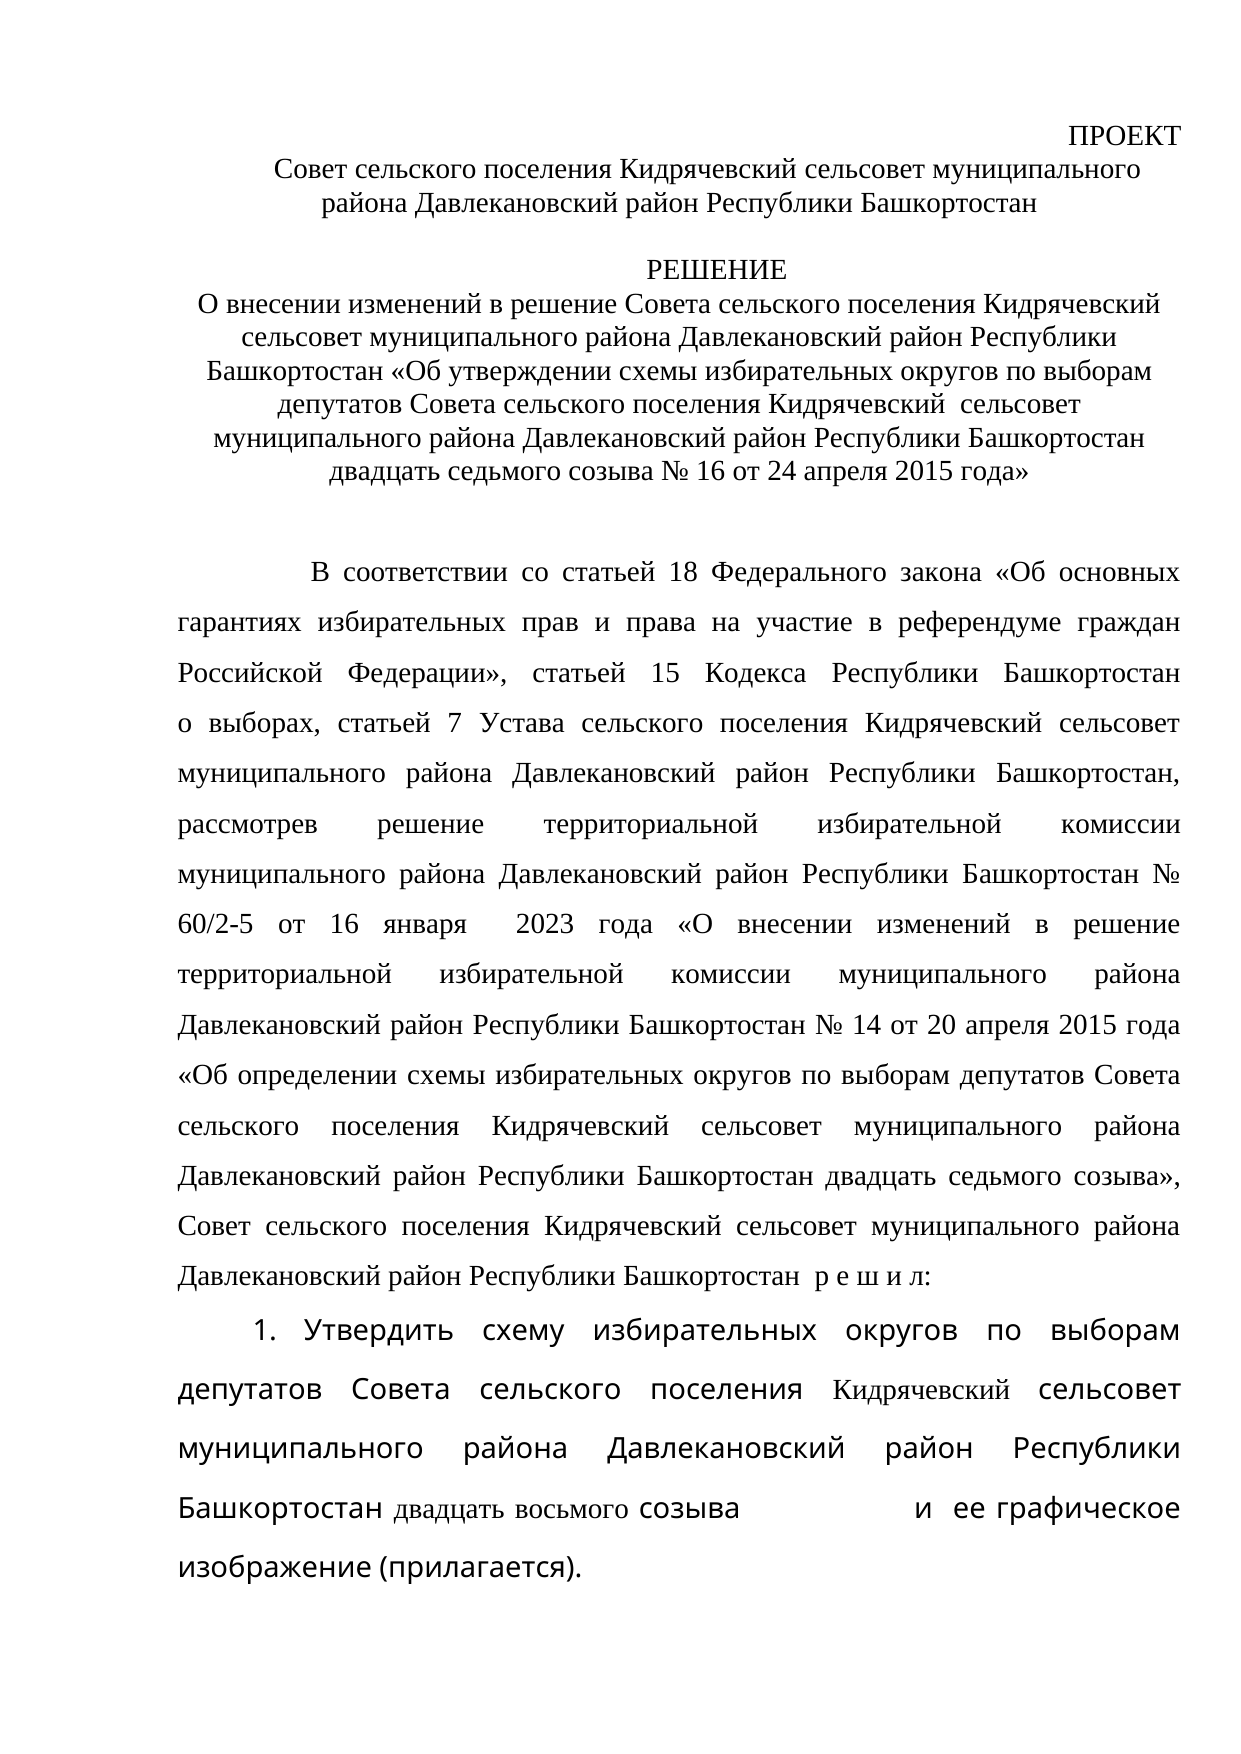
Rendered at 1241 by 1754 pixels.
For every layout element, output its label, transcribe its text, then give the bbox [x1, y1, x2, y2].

text ПРОЕКТ [177, 118, 1181, 152]
text Совет сельского поселения Кидрячевский сельсовет муниципального района Давлекановский район Республики Башкортостан [177, 152, 1181, 219]
text 1. Утвердить схему избирательных округов по выборам депутатов Совета сельского поселения Кидрячевский сельсовет муниципального района Давлекановский район Республики Башкортостан двадцать восьмого созыва и ее графическое изображение (прилагается). [177, 1309, 1181, 1586]
text РЕШЕНИЕ [177, 252, 1181, 286]
text О внесении изменений в решение Совета сельского поселения Кидрячевский сельсовет муниципального района Давлекановский район Республики Башкортостан «Об утверждении схемы избирательных округов по выборам депутатов Совета сельского поселения Кидрячевский сельсовет муниципального района Давлекановский район Республики Башкортостан двадцать седьмого созыва № 16 от 24 апреля 2015 года» [177, 286, 1181, 487]
text В соответствии со статьей 18 Федерального закона «Об основных гарантиях избирательных прав и права на участие в референдуме граждан Российской Федерации», статьей 15 Кодекса Республики Башкортостан о выборах, статьей 7 Устава сельского поселения Кидрячевский сельсовет муниципального района Давлекановский район Республики Башкортостан, рассмотрев решение территориальной избирательной комиссии муниципального района Давлекановский район Республики Башкортостан № 60/2-5 от 16 января 2023 года «О внесении изменений в решение территориальной избирательной комиссии муниципального района Давлекановский район Республики Башкортостан № 14 от 20 апреля 2015 года «Об определении схемы избирательных округов по выборам депутатов Совета сельского поселения Кидрячевский сельсовет муниципального района Давлекановский район Республики Башкортостан двадцать седьмого созыва», Совет сельского поселения Кидрячевский сельсовет муниципального района Давлекановский район Республики Башкортостан р е ш и л: [177, 554, 1181, 1292]
